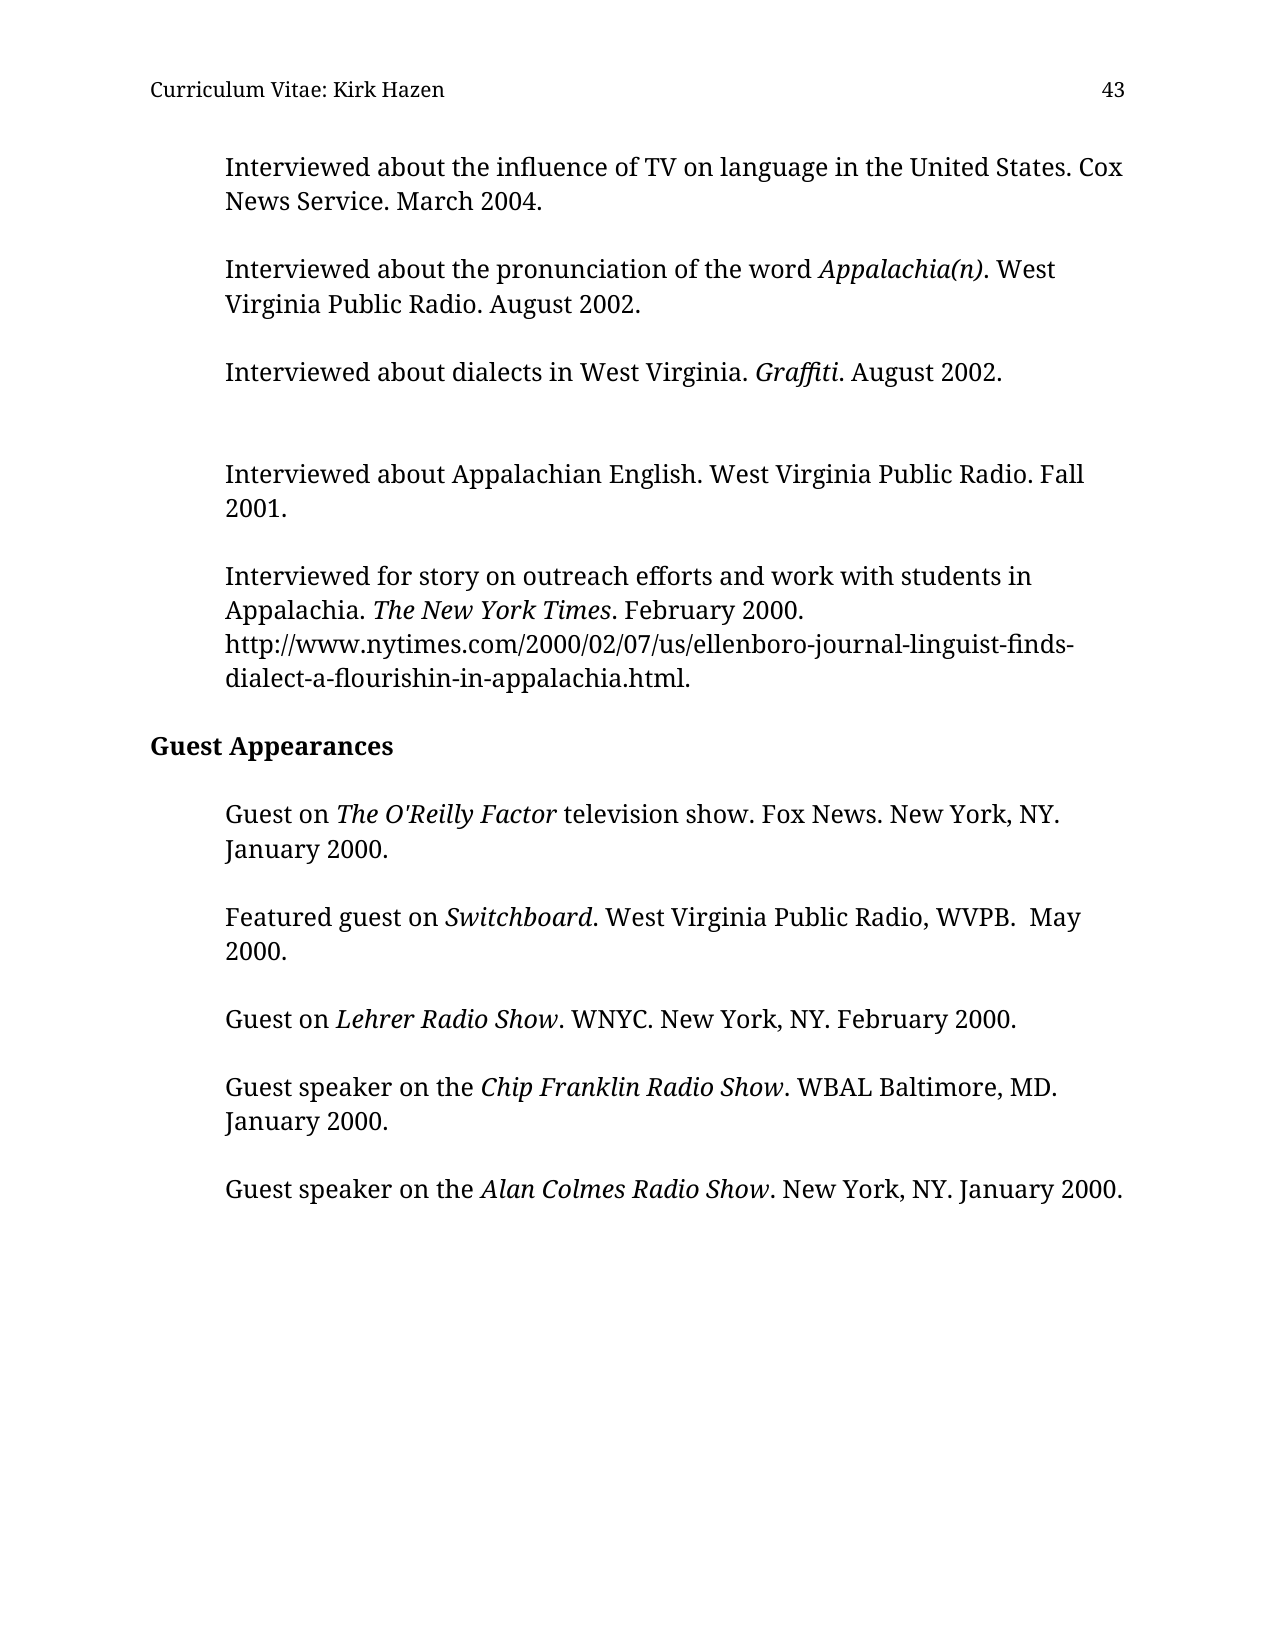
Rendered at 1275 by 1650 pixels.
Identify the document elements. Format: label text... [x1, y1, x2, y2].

text Guest on Lehrer Radio Show. WNYC. New York, NY. February 2000. [225, 1002, 1125, 1036]
text Interviewed about the pronunciation of the word Appalachia(n). West Virginia Public Radio. August 2002. [225, 252, 1125, 320]
text Interviewed about dialects in West Virginia. Graffiti. August 2002. [225, 354, 1125, 422]
text Guest speaker on the Alan Colmes Radio Show. New York, NY. January 2000. [225, 1172, 1125, 1206]
text Interviewed for story on outreach efforts and work with students in Appalachia. The New York Times. February 2000. http://www.nytimes.com/2000/02/07/us/ellenboro-journal-linguist-finds-dialect-a-flourishin-in-appalachia.html. [225, 559, 1125, 695]
text Guest Appearances [150, 729, 1125, 763]
text Interviewed about the influence of TV on language in the United States. Cox News Service. March 2004. [225, 150, 1125, 218]
text Guest speaker on the Chip Franklin Radio Show. WBAL Baltimore, MD. January 2000. [225, 1070, 1125, 1138]
text Guest on The O'Reilly Factor television show. Fox News. New York, NY. January 2000. [225, 797, 1125, 865]
text Featured guest on Switchboard. West Virginia Public Radio, WVPB. May 2000. [225, 899, 1125, 967]
text Interviewed about Appalachian English. West Virginia Public Radio. Fall 2001. [225, 457, 1125, 525]
